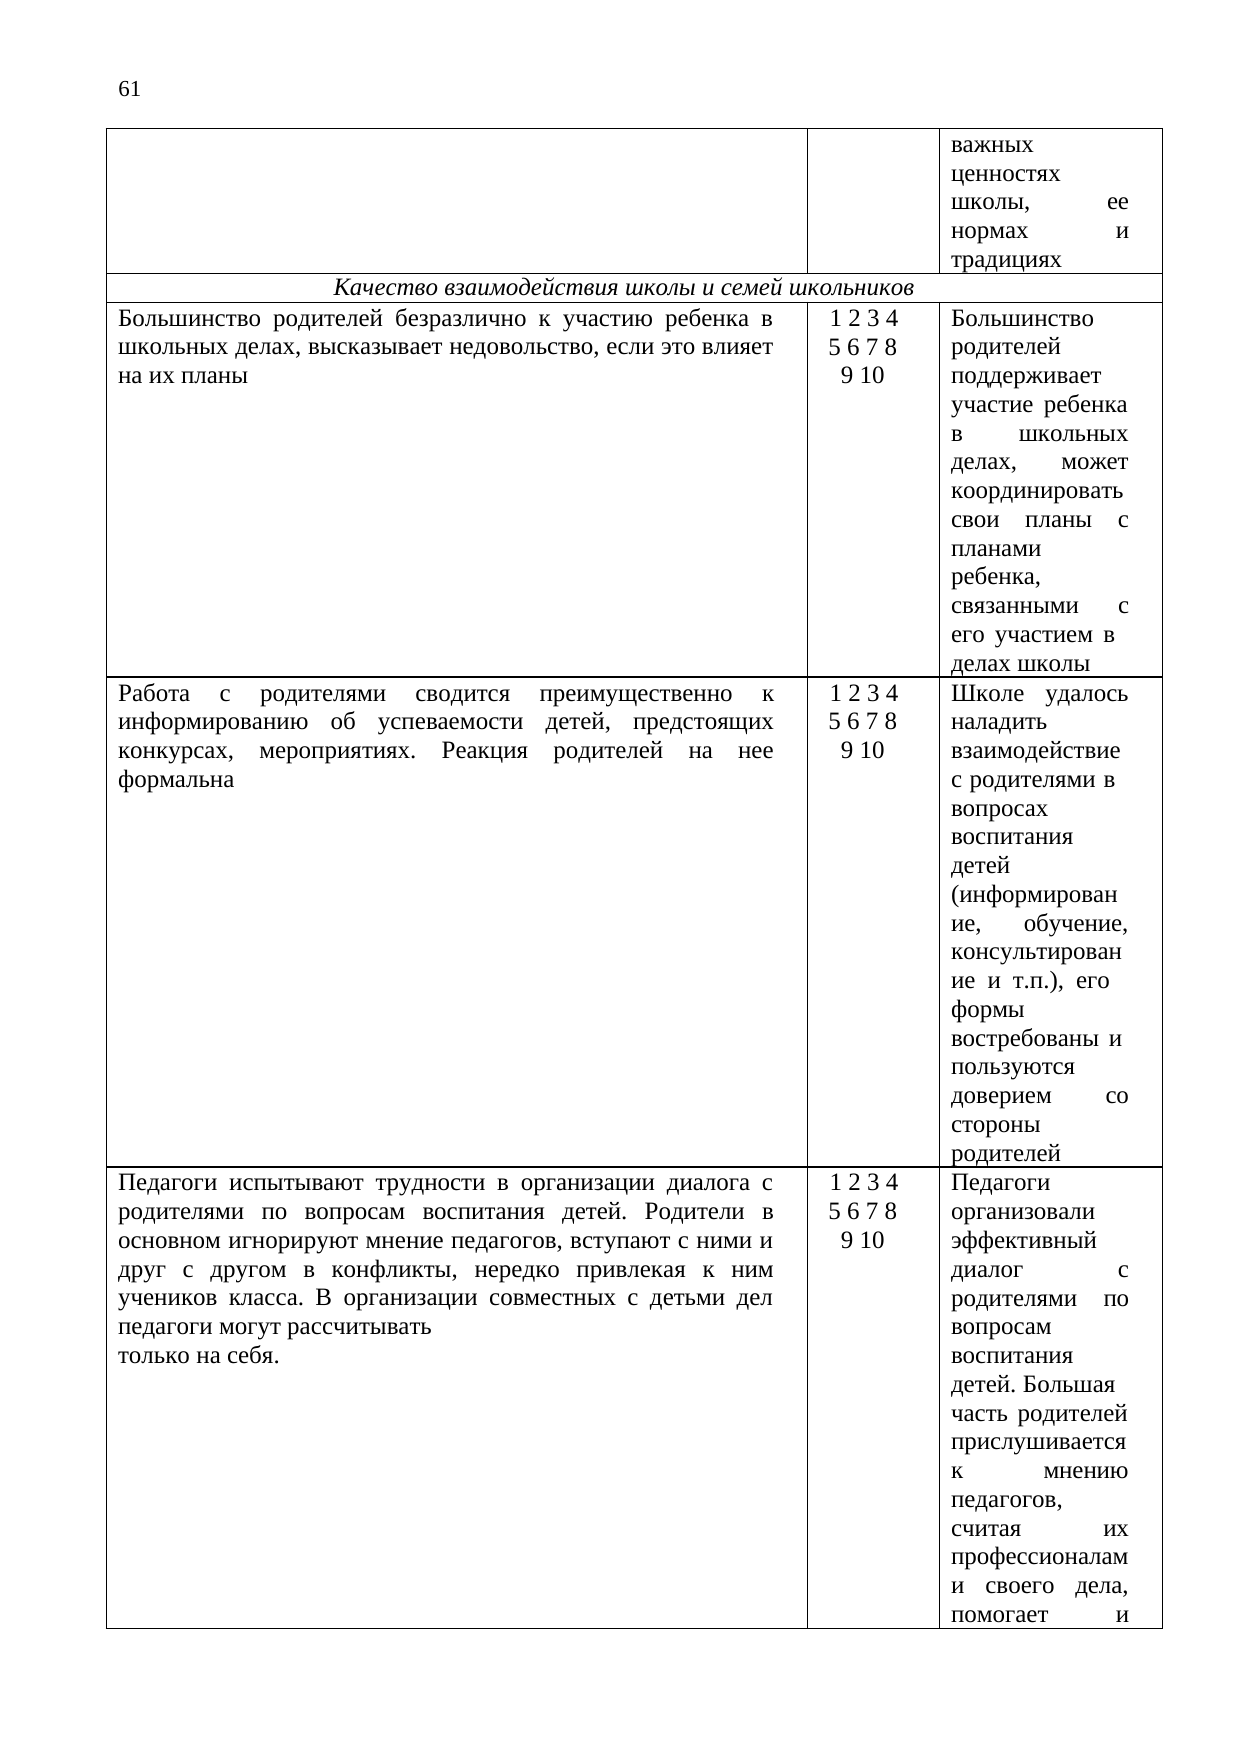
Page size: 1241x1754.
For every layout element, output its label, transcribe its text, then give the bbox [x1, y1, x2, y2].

table_cell Большинство родителей безразлично к участию ребенка в школьных делах, высказывает недовольство, если это влияет на их планы [107, 303, 807, 676]
table_cell Большинство родителей поддерживает участие ребенка в школьных делах, может координировать свои планы с планами ребенка, связанными с его участием в делах школы [940, 303, 1162, 676]
table_cell Качество взаимодействия школы и семей школьников [107, 274, 1162, 302]
table_cell Работа с родителями сводится преимущественно к информированию об успеваемости детей, предстоящих конкурсах, мероприятиях. Реакция родителей на нее формальна [107, 678, 807, 1166]
table_cell Педагоги организовали эффективный диалог с родителями по вопросам воспитания детей. Большая часть родителей прислушивается к мнению педагогов, считая их профессионалам и своего дела, помогает и [940, 1168, 1162, 1628]
table_cell 1 2 3 4 5 6 7 8 9 10 [808, 678, 939, 1166]
table_cell 1 2 3 4 5 6 7 8 9 10 [808, 303, 939, 676]
table_cell Школе удалось наладить взаимодействие с родителями в вопросах воспитания детей (информирован ие, обучение, консультирован ие и т.п.), его формы востребованы и пользуются доверием со стороны родителей [940, 678, 1162, 1166]
table_header [808, 129, 939, 273]
table_header [107, 129, 807, 273]
table_cell Педагоги испытывают трудности в организации диалога с родителями по вопросам воспитания детей. Родители в основном игнорируют мнение педагогов, вступают с ними и друг с другом в конфликты, нередко привлекая к ним учеников класса. В организации совместных с детьми дел педагоги могут рассчитывать только на себя. [107, 1168, 807, 1628]
table_header важных ценностях школы, ее нормах и традициях [940, 129, 1162, 273]
table_cell 1 2 3 4 5 6 7 8 9 10 [808, 1168, 939, 1628]
